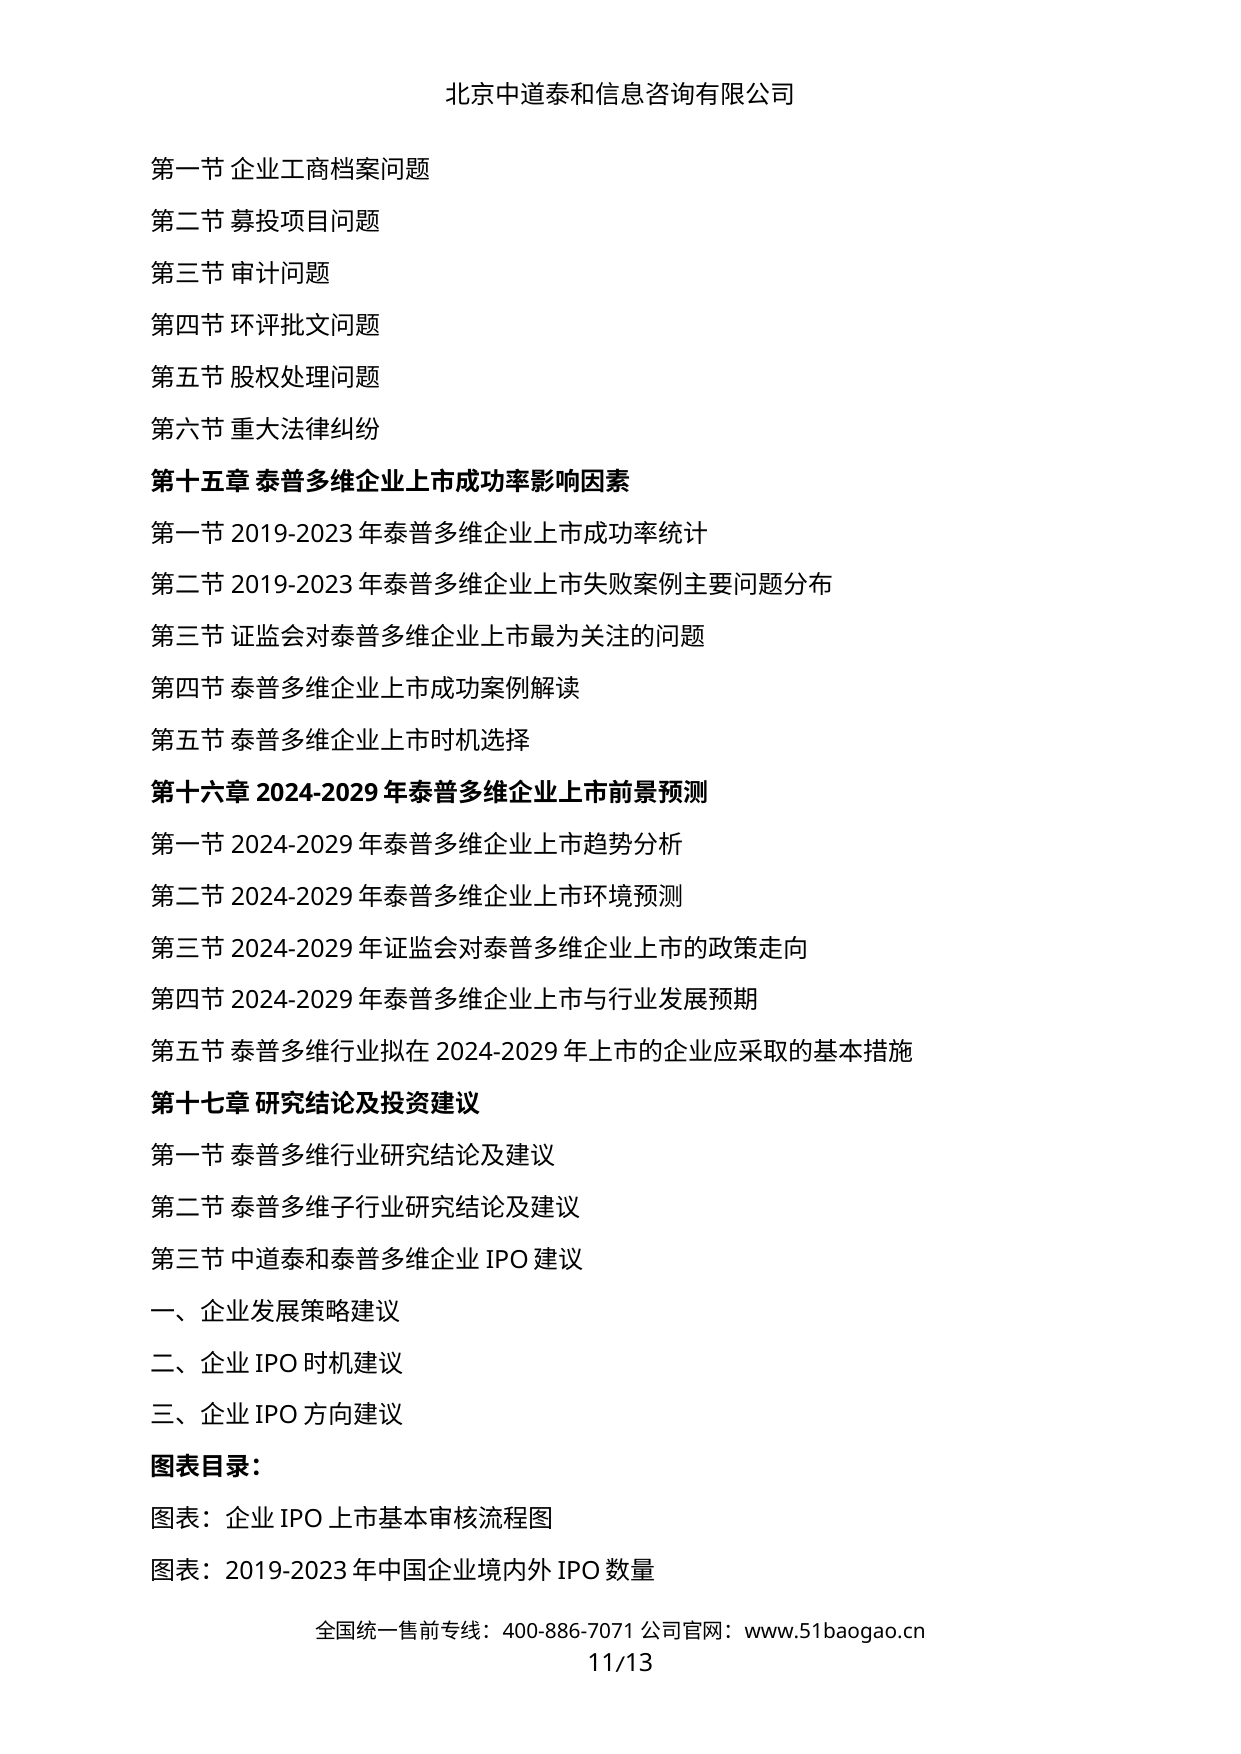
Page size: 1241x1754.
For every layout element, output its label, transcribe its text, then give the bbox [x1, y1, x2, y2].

text 第二节 募投项目问题 [150, 202, 1090, 238]
text 第四节 2024-2029年泰普多维企业上市与行业发展预期 [150, 980, 1090, 1016]
text 第五节 泰普多维行业拟在2024-2029年上市的企业应采取的基本措施 [150, 1032, 1090, 1068]
text 第四节 环评批文问题 [150, 306, 1090, 342]
text 第三节 2024-2029年证监会对泰普多维企业上市的政策走向 [150, 928, 1090, 964]
text 第五节 股权处理问题 [150, 357, 1090, 394]
text 第二节 2024-2029年泰普多维企业上市环境预测 [150, 876, 1090, 912]
text 第五节 泰普多维企业上市时机选择 [150, 721, 1090, 757]
text 第十六章 2024-2029年泰普多维企业上市前景预测 [150, 772, 1090, 809]
text 第十五章 泰普多维企业上市成功率影响因素 [150, 461, 1090, 497]
text 第一节 2024-2029年泰普多维企业上市趋势分析 [150, 824, 1090, 861]
text 第三节 审计问题 [150, 254, 1090, 290]
text 第二节 2019-2023年泰普多维企业上市失败案例主要问题分布 [150, 565, 1090, 601]
text 第三节 证监会对泰普多维企业上市最为关注的问题 [150, 617, 1090, 653]
text 图表：企业IPO上市基本审核流程图 [150, 1499, 1090, 1535]
text 三、企业IPO方向建议 [150, 1395, 1090, 1431]
text 第一节 2019-2023年泰普多维企业上市成功率统计 [150, 513, 1090, 549]
text 第十七章 研究结论及投资建议 [150, 1084, 1090, 1120]
text 一、企业发展策略建议 [150, 1291, 1090, 1327]
text 二、企业IPO时机建议 [150, 1343, 1090, 1379]
text 第一节 企业工商档案问题 [150, 150, 1090, 186]
text 第四节 泰普多维企业上市成功案例解读 [150, 669, 1090, 705]
text 图表目录： [150, 1447, 1090, 1483]
text 第一节 泰普多维行业研究结论及建议 [150, 1136, 1090, 1172]
text 第二节 泰普多维子行业研究结论及建议 [150, 1187, 1090, 1224]
text 第三节 中道泰和泰普多维企业IPO建议 [150, 1239, 1090, 1276]
text 第六节 重大法律纠纷 [150, 409, 1090, 446]
text 图表：2019-2023年中国企业境内外IPO数量 [150, 1551, 1090, 1587]
